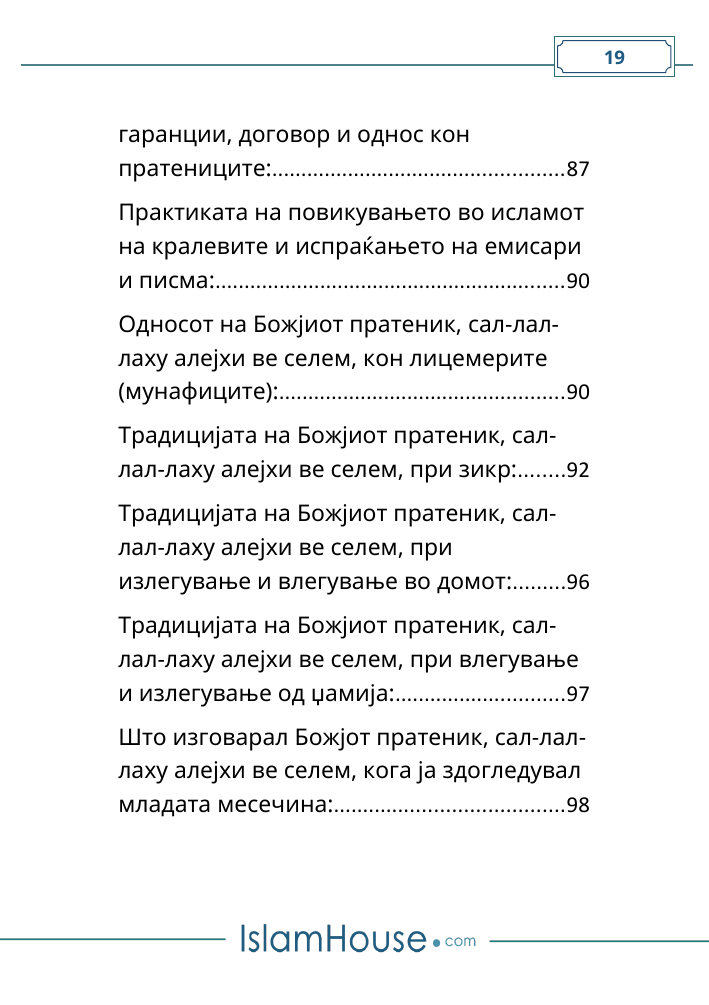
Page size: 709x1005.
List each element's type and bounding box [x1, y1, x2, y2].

picture [233, 919, 709, 959]
picture [0, 918, 226, 956]
